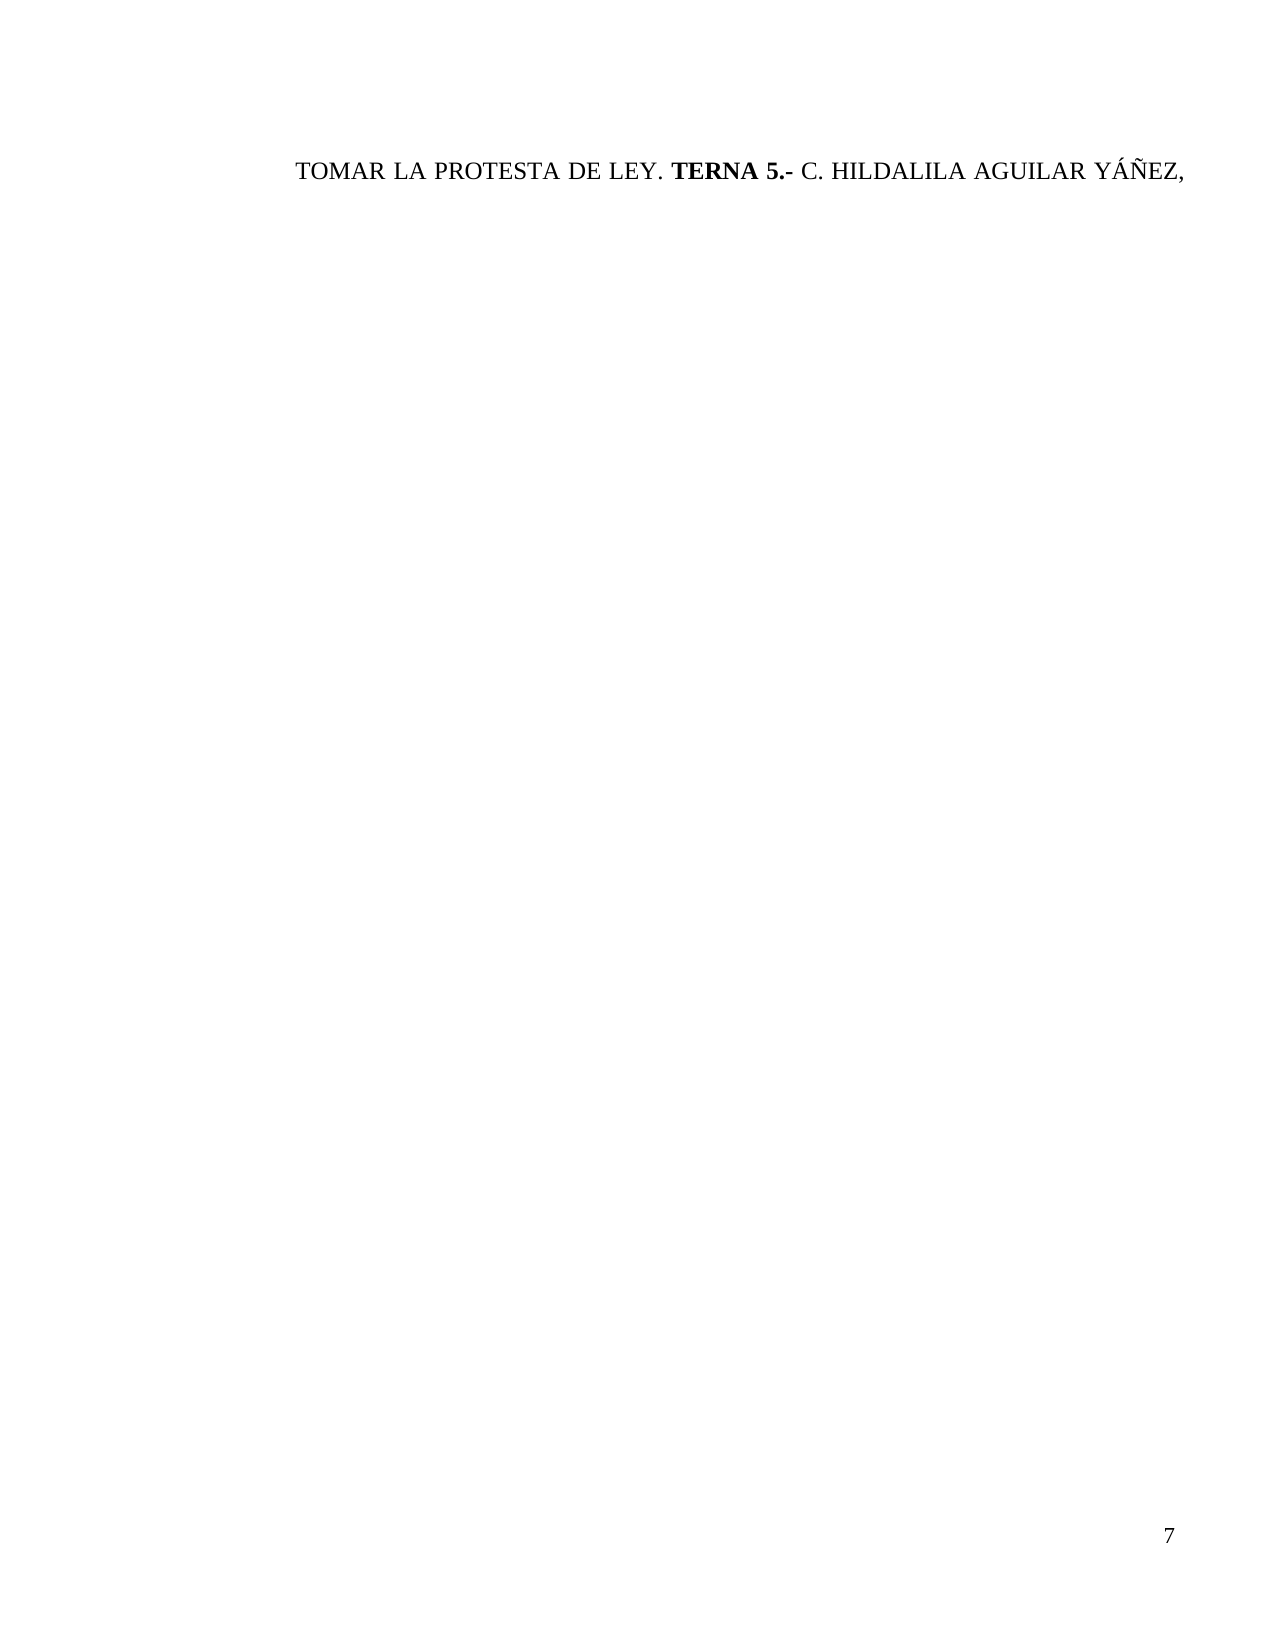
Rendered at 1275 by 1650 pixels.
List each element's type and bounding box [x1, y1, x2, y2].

text [295, 156, 1187, 185]
